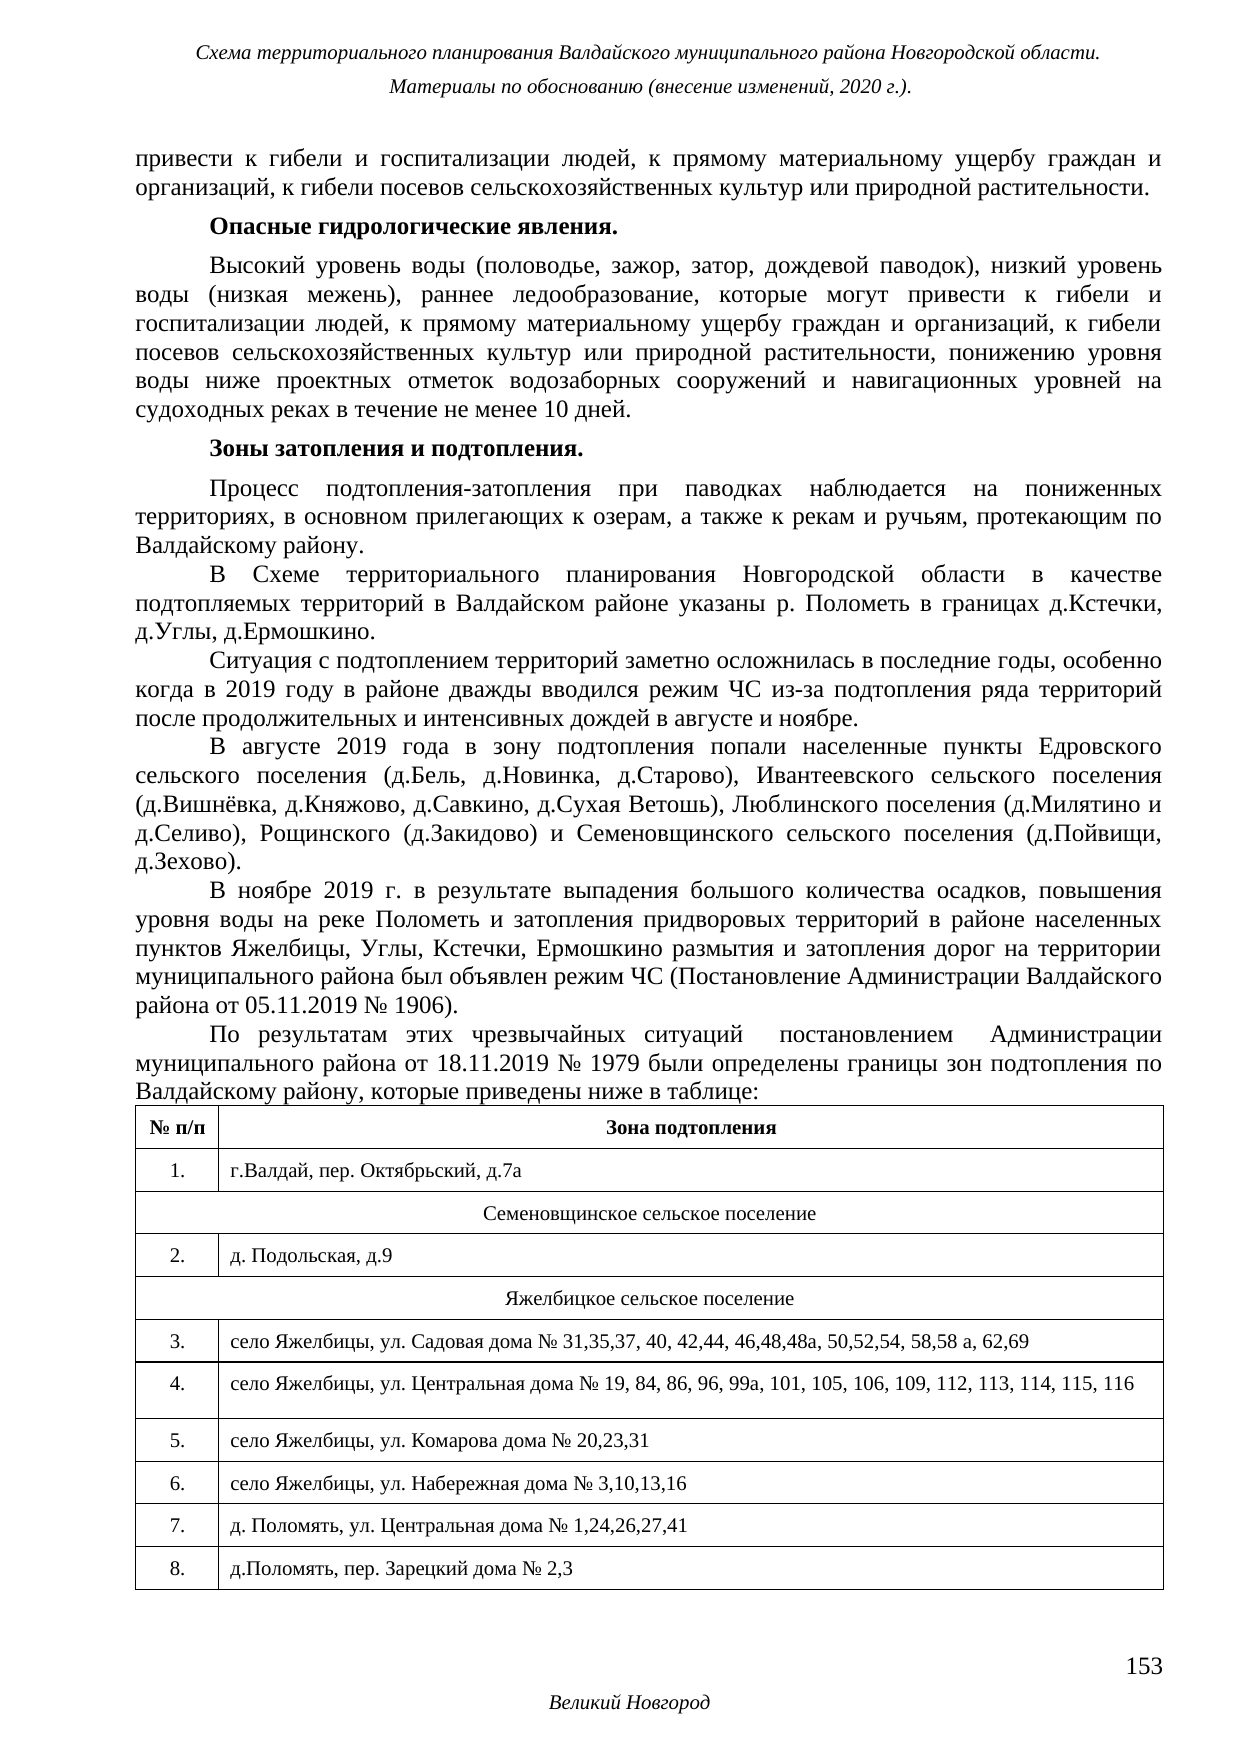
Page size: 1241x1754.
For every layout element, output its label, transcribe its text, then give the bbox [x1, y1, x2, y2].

list По результатам этих чрезвычайных ситуаций постановлением Администрации муниципального района от 18.11.2019 № 1979 были определены границы зон подтопления по Валдайскому району, которые приведены ниже в таблице: [135, 1019, 1163, 1105]
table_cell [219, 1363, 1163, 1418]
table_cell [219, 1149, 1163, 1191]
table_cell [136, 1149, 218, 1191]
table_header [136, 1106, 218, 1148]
list В августе 2019 года в зону подтопления попали населенные пункты Едровского сельского поселения (д.Бель, д.Новинка, д.Старово), Ивантеевского сельского поселения (д.Вишнёвка, д.Княжово, д.Савкино, д.Сухая Ветошь), Люблинского поселения (д.Милятино и д.Селиво), Рощинского (д.Закидово) и Семеновщинского сельского поселения (д.Пойвищи, д.Зехово). [135, 731, 1163, 875]
list Высокий уровень воды (половодье, зажор, затор, дождевой паводок), низкий уровень воды (низкая межень), раннее ледообразование, которые могут привести к гибели и госпитализации людей, к прямому материальному ущербу граждан и организаций, к гибели посевов сельскохозяйственных культур или природной растительности, понижению уровня воды ниже проектных отметок водозаборных сооружений и навигационных уровней на судоходных реках в течение не менее 10 дней. [135, 251, 1163, 423]
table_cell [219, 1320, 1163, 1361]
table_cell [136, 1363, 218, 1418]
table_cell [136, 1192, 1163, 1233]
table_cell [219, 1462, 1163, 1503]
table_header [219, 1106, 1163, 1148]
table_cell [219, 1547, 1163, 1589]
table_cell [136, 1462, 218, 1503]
list В Схеме территориального планирования Новгородской области в качестве подтопляемых территорий в Валдайском районе указаны р. Полометь в границах д.Кстечки, д.Углы, д.Ермошкино. [135, 559, 1163, 645]
list Ситуация с подтоплением территорий заметно осложнилась в последние годы, особенно когда в 2019 году в районе дважды вводился режим ЧС из-за подтопления ряда территорий после продолжительных и интенсивных дождей в августе и ноябре. [135, 645, 1163, 731]
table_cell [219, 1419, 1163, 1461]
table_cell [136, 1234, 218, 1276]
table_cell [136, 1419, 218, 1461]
list В ноябре 2019 г. в результате выпадения большого количества осадков, повышения уровня воды на реке Полометь и затопления придворовых территорий в районе населенных пунктов Яжелбицы, Углы, Кстечки, Ермошкино размытия и затопления дорог на территории муниципального района был объявлен режим ЧС (Постановление Администрации Валдайского района от 05.11.2019 № 1906). [135, 875, 1163, 1019]
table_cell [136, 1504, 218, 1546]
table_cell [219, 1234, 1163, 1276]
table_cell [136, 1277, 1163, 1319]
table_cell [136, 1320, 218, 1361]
text Опасные гидрологические явления. [135, 211, 1163, 240]
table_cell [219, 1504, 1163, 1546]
text Зоны затопления и подтопления. [135, 433, 1163, 462]
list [135, 143, 1163, 201]
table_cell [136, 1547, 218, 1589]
list Процесс подтопления-затопления при паводках наблюдается на пониженных территориях, в основном прилегающих к озерам, а также к рекам и ручьям, протекающим по Валдайскому району. [135, 473, 1163, 559]
